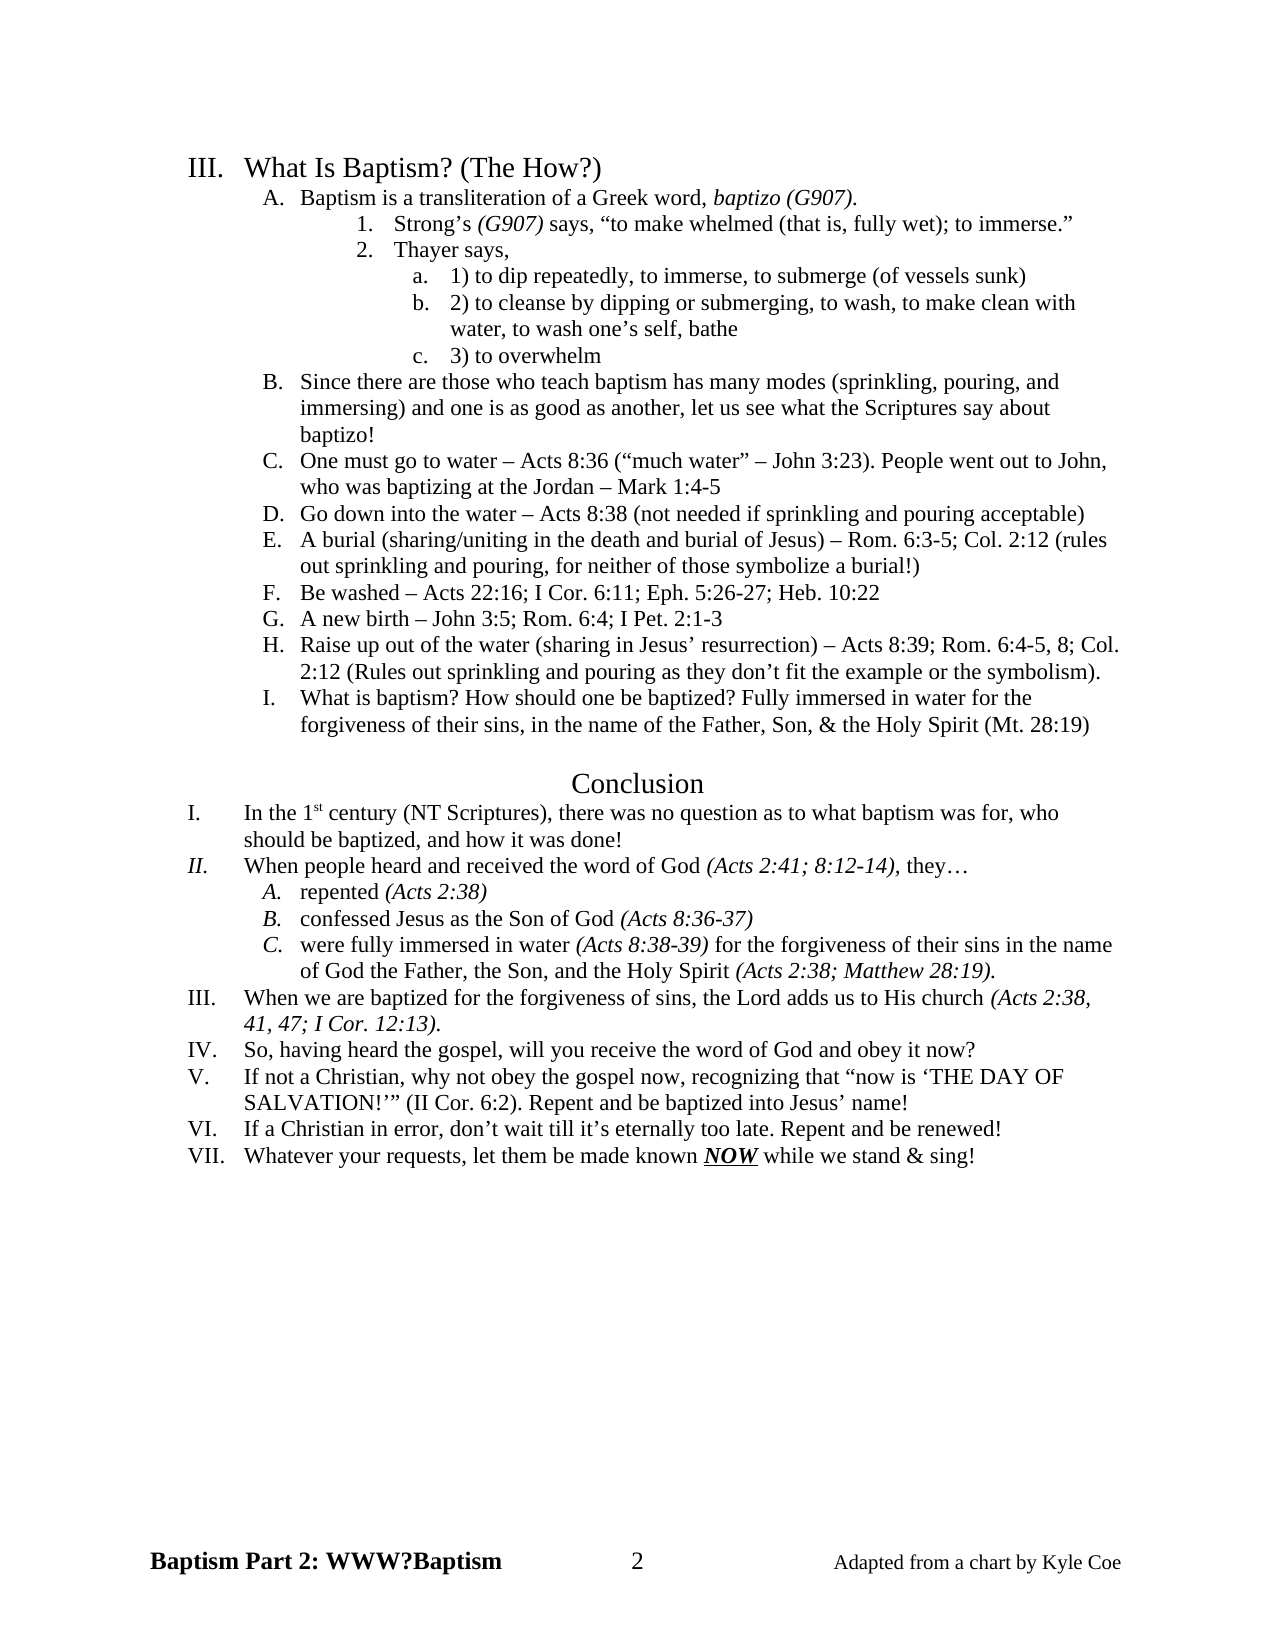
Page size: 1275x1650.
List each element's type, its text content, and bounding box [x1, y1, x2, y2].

list Whatever your requests, let them be made known NOW while we stand & sing! [187, 1142, 1125, 1168]
list 1) to dip repeatedly, to immerse, to submerge (of vessels sunk) [412, 263, 1125, 289]
list What is baptism? How should one be baptized? Fully immersed in water for the forgiveness of their sins, in the name of the Father, Son, & the Holy Spirit (Mt. 28:19) [262, 684, 1125, 737]
list One must go to water – Acts 8:36 (“much water” – John 3:23). People went out to John, who was baptizing at the Jordan – Mark 1:4-5 [262, 447, 1125, 500]
list When we are baptized for the forgiveness of sins, the Lord adds us to His church (Acts 2:38, 41, 47; I Cor. 12:13). [187, 984, 1125, 1036]
list 3) to overwhelm [412, 342, 1125, 368]
list In the 1st century (NT Scriptures), there was no question as to what baptism was for, who should be baptized, and how it was done! [187, 799, 1125, 852]
subtitle What Is Baptism? (The How?) [187, 150, 1125, 183]
list Thayer says, [356, 236, 1125, 263]
list If a Christian in error, don’t wait till it’s eternally too late. Repent and be renewed! [187, 1116, 1125, 1142]
list 2) to cleanse by dipping or submerging, to wash, to make clean with water, to wash one’s self, bathe [412, 289, 1125, 342]
list Strong’s (G907) says, “to make whelmed (that is, fully wet); to immerse.” [356, 210, 1125, 236]
list Go down into the water – Acts 8:38 (not needed if sprinkling and pouring acceptable) [262, 500, 1125, 526]
list confessed Jesus as the Son of God (Acts 8:36-37) [262, 905, 1125, 931]
list So, having heard the gospel, will you receive the word of God and obey it now? [187, 1036, 1125, 1063]
list were fully immersed in water (Acts 8:38-39) for the forgiveness of their sins in the name of God the Father, the Son, and the Holy Spirit (Acts 2:38; Matthew 28:19). [262, 931, 1125, 984]
list repented (Acts 2:38) [262, 878, 1125, 905]
list When people heard and received the word of God (Acts 2:41; 8:12-14), they… [187, 852, 1125, 878]
list If not a Christian, why not obey the gospel now, recognizing that “now is ‘THE DAY OF SALVATION!’” (II Cor. 6:2). Repent and be baptized into Jesus’ name! [187, 1063, 1125, 1116]
list Raise up out of the water (sharing in Jesus’ resurrection) – Acts 8:39; Rom. 6:4-5, 8; Col. 2:12 (Rules out sprinkling and pouring as they don’t fit the example or the symbolism). [262, 632, 1125, 684]
list A burial (sharing/uniting in the death and burial of Jesus) – Rom. 6:3-5; Col. 2:12 (rules out sprinkling and pouring, for neither of those symbolize a burial!) [262, 526, 1125, 579]
list Baptism is a transliteration of a Greek word, baptizo (G907). [262, 183, 1125, 210]
list Since there are those who teach baptism has many modes (sprinkling, pouring, and immersing) and one is as good as another, let us see what the Scriptures say about baptizo! [262, 368, 1125, 447]
subtitle Conclusion [150, 766, 1125, 799]
list A new birth – John 3:5; Rom. 6:4; I Pet. 2:1-3 [262, 605, 1125, 632]
list Be washed – Acts 22:16; I Cor. 6:11; Eph. 5:26-27; Heb. 10:22 [262, 579, 1125, 605]
